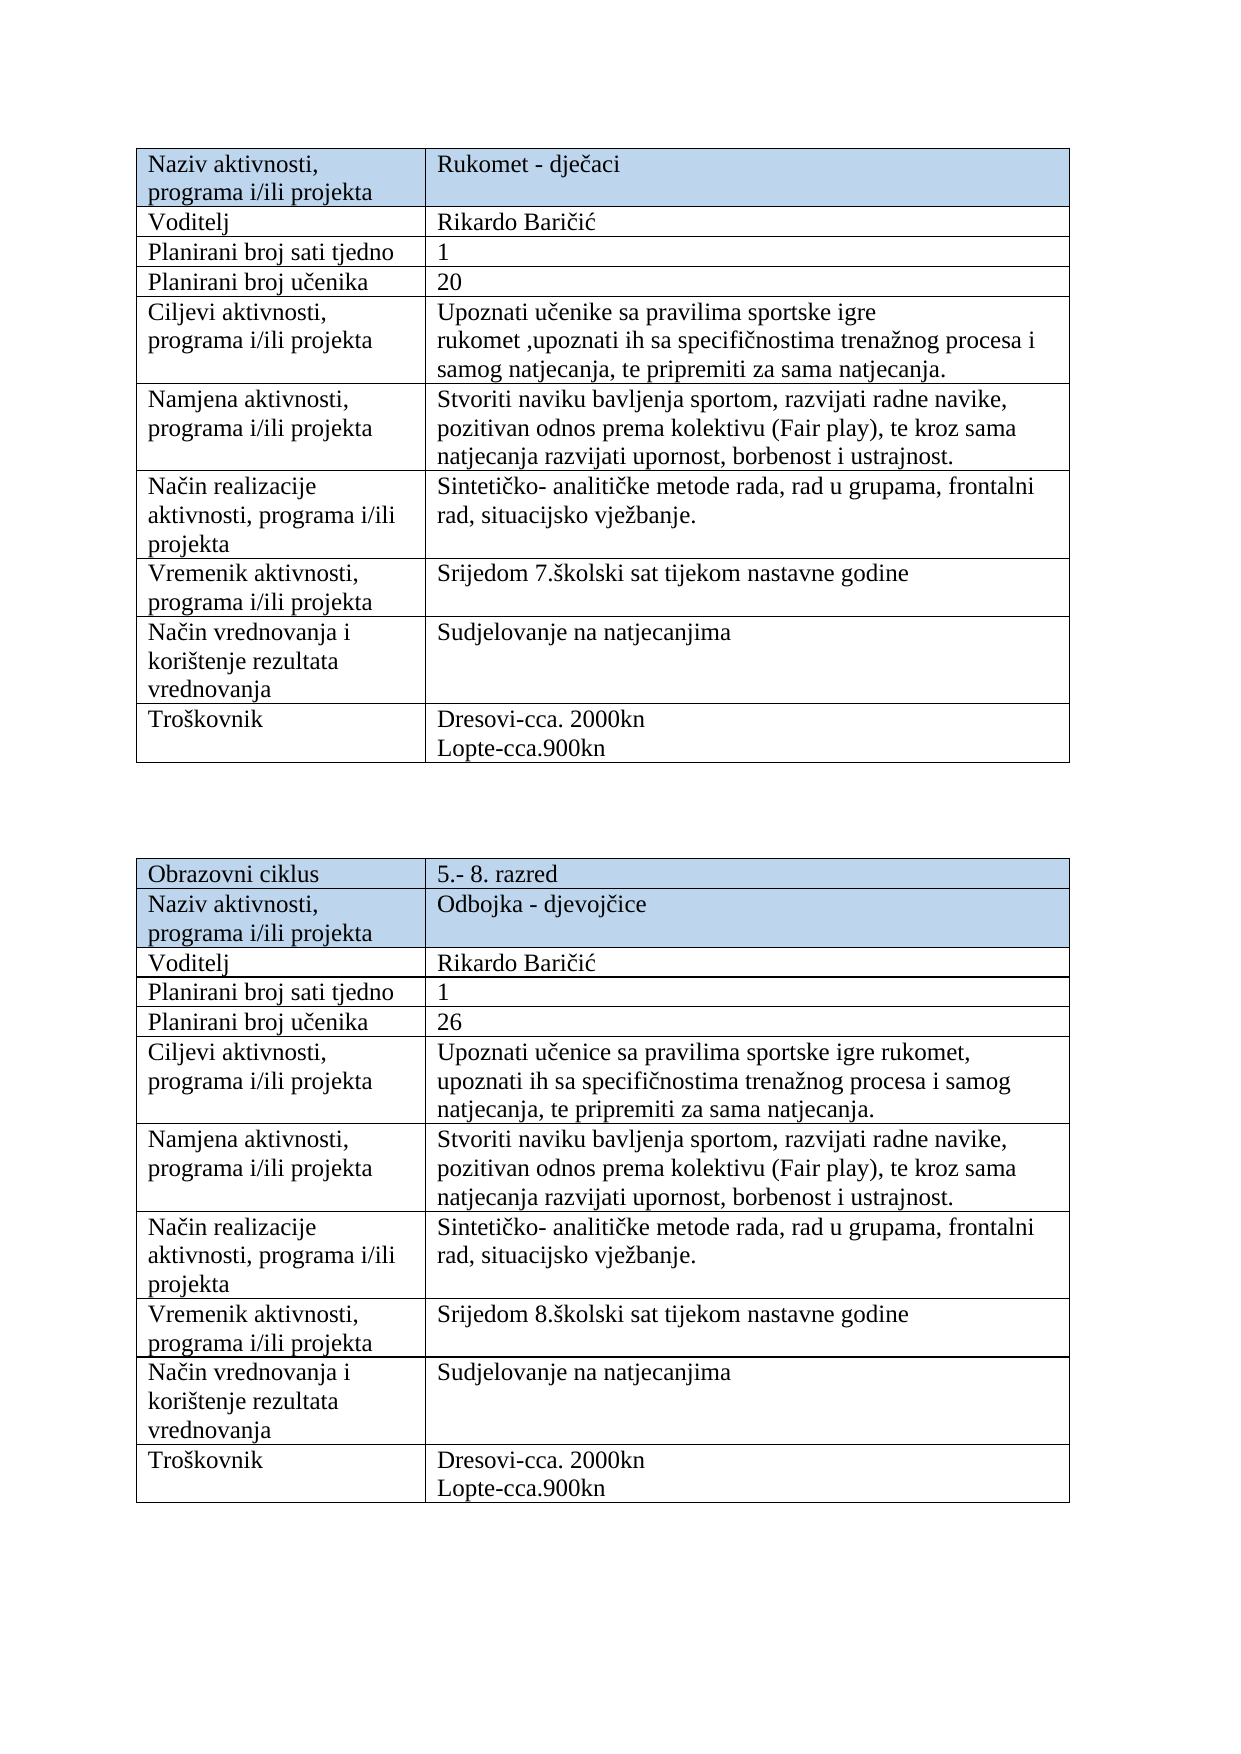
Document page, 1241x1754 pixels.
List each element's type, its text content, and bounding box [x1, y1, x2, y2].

table_cell 1 [426, 237, 1069, 266]
table_cell 26 [426, 1007, 1069, 1036]
table_cell Dresovi-cca. 2000kn Lopte-cca.900kn [426, 1445, 1069, 1502]
table_cell Troškovnik [137, 1445, 425, 1502]
table_cell Srijedom 7.školski sat tijekom nastavne godine [426, 559, 1069, 616]
table_cell Dresovi-cca. 2000kn Lopte-cca.900kn [426, 704, 1069, 762]
table_cell Planirani broj učenika [137, 267, 425, 296]
table_cell Srijedom 8.školski sat tijekom nastavne godine [426, 1299, 1069, 1356]
table_cell Sudjelovanje na natjecanjima [426, 1358, 1069, 1444]
table_cell Planirani broj učenika [137, 1007, 425, 1036]
table_cell Vremenik aktivnosti, programa i/ili projekta [137, 559, 425, 616]
table_cell Način realizacije aktivnosti, programa i/ili projekta [137, 1212, 425, 1298]
table_cell Planirani broj sati tjedno [137, 237, 425, 266]
table_cell Stvoriti naviku bavljenja sportom, razvijati radne navike, pozitivan odnos prema kolektivu (Fair play), te kroz sama natjecanja razvijati upornost, borbenost i ustrajnost. [426, 384, 1069, 470]
table_cell Voditelj [137, 948, 425, 976]
table_cell Ciljevi aktivnosti, programa i/ili projekta [137, 297, 425, 383]
table_cell Upoznati učenike sa pravilima sportske igre rukomet ,upoznati ih sa specifičnostima trenažnog procesa i samog natjecanja, te pripremiti za sama natjecanja. [426, 297, 1069, 383]
table_cell Namjena aktivnosti, programa i/ili projekta [137, 1124, 425, 1211]
table_cell Stvoriti naviku bavljenja sportom, razvijati radne navike, pozitivan odnos prema kolektivu (Fair play), te kroz sama natjecanja razvijati upornost, borbenost i ustrajnost. [426, 1124, 1069, 1211]
table_cell Odbojka - djevojčice [426, 889, 1069, 947]
table_cell Rikardo Baričić [426, 207, 1069, 236]
table_cell Način realizacije aktivnosti, programa i/ili projekta [137, 471, 425, 557]
table_cell Naziv aktivnosti, programa i/ili projekta [137, 889, 425, 947]
table_cell Troškovnik [137, 704, 425, 762]
table_cell Sintetičko- analitičke metode rada, rad u grupama, frontalni rad, situacijsko vježbanje. [426, 1212, 1069, 1298]
table_cell Način vrednovanja i korištenje rezultata vrednovanja [137, 1358, 425, 1444]
table_header Obrazovni ciklus [137, 859, 425, 888]
table_cell Način vrednovanja i korištenje rezultata vrednovanja [137, 617, 425, 703]
table_cell Naziv aktivnosti, programa i/ili projekta [137, 149, 425, 206]
table_header 5.- 8. razred [426, 859, 1069, 888]
table_cell Planirani broj sati tjedno [137, 978, 425, 1006]
table_cell Rikardo Baričić [426, 948, 1069, 976]
table_cell Upoznati učenice sa pravilima sportske igre rukomet, upoznati ih sa specifičnostima trenažnog procesa i samog natjecanja, te pripremiti za sama natjecanja. [426, 1037, 1069, 1123]
table_cell 20 [426, 267, 1069, 296]
table_cell Rukomet - dječaci [426, 149, 1069, 206]
table_cell Sudjelovanje na natjecanjima [426, 617, 1069, 703]
table_cell 1 [426, 978, 1069, 1006]
table_cell Sintetičko- analitičke metode rada, rad u grupama, frontalni rad, situacijsko vježbanje. [426, 471, 1069, 557]
table_cell Namjena aktivnosti, programa i/ili projekta [137, 384, 425, 470]
table_cell Ciljevi aktivnosti, programa i/ili projekta [137, 1037, 425, 1123]
table_cell Vremenik aktivnosti, programa i/ili projekta [137, 1299, 425, 1356]
table_cell Voditelj [137, 207, 425, 236]
